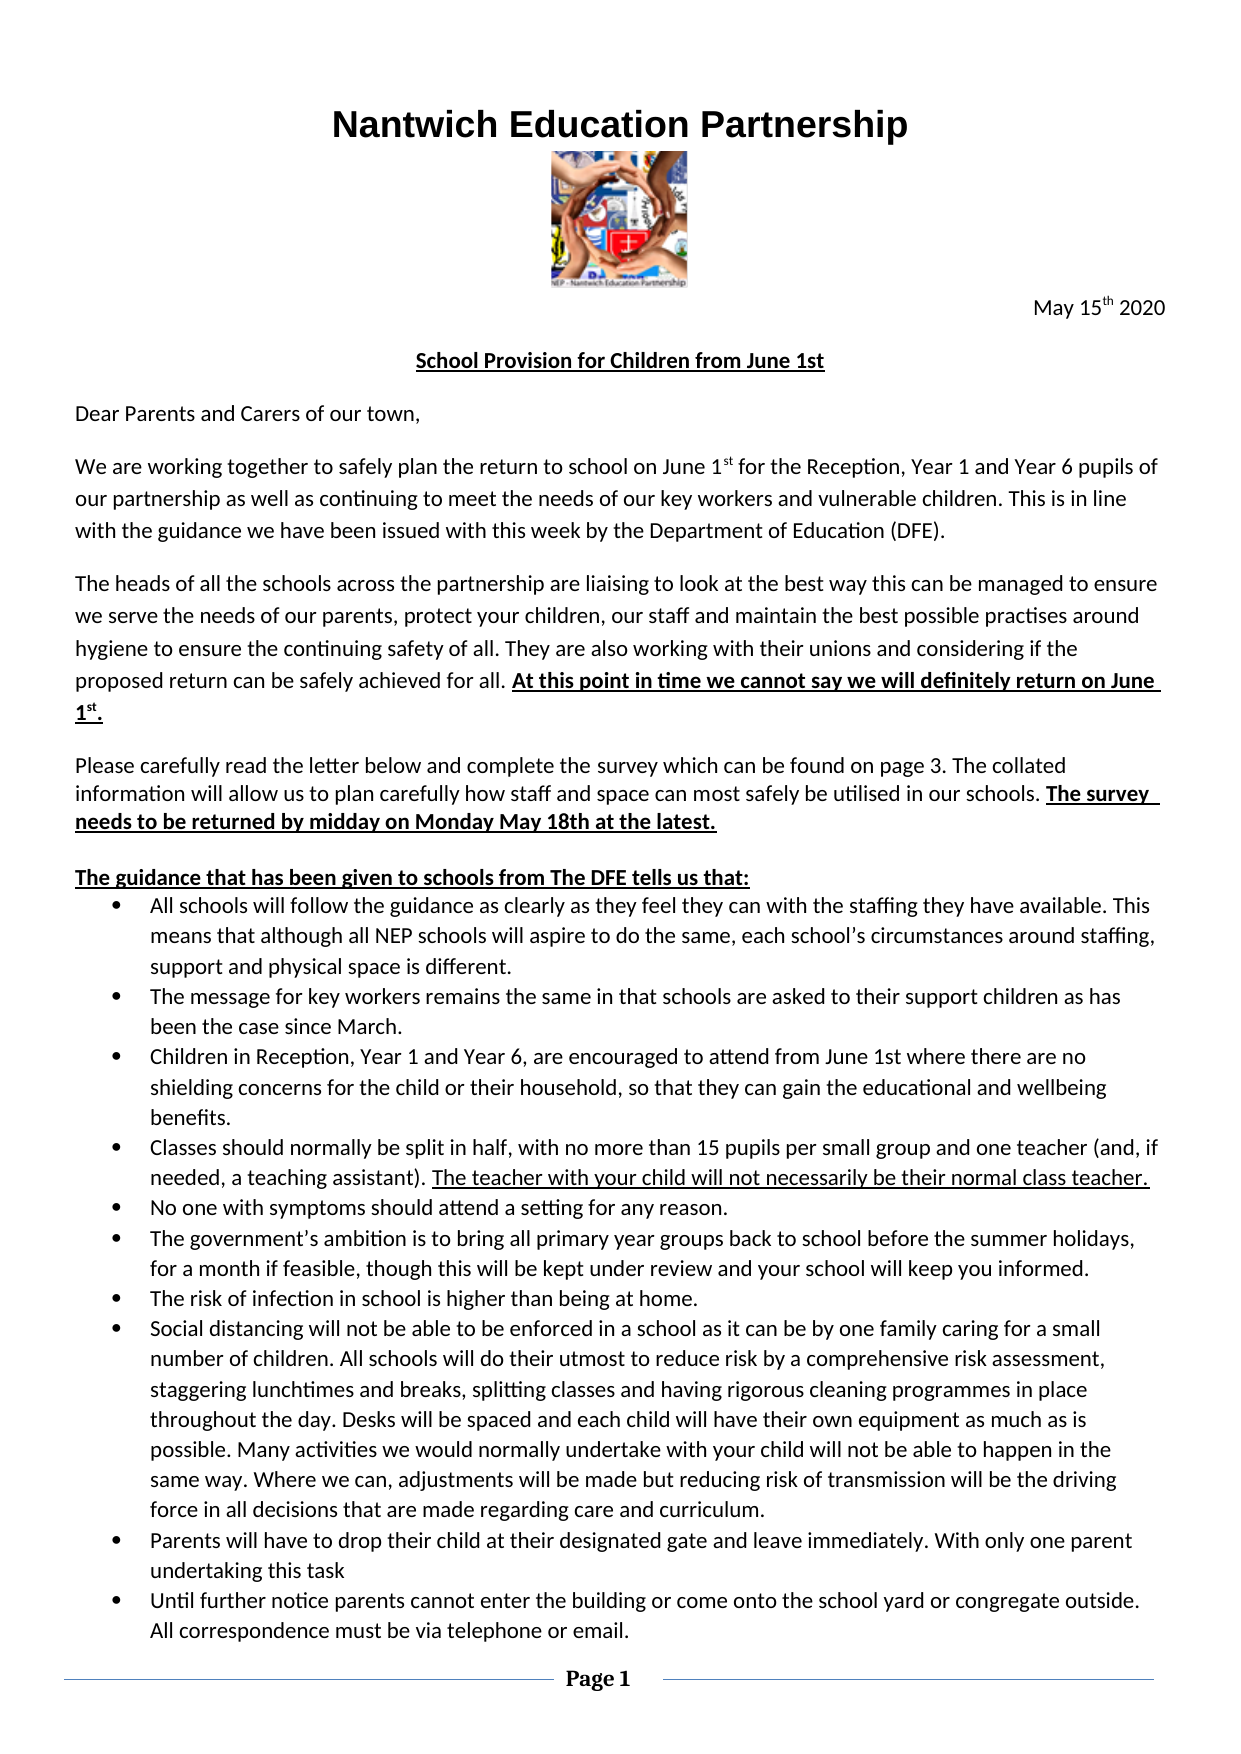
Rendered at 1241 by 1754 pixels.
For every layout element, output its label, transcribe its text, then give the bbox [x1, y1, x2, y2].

list No one with symptoms should attend a setting for any reason. [112, 1193, 1165, 1221]
list All schools will follow the guidance as clearly as they feel they can with the staffing they have available. This means that although all NEP schools will aspire to do the same, each school’s circumstances around staffing, support and physical space is different. [112, 891, 1165, 980]
list Children in Reception, Year 1 and Year 6, are encouraged to attend from June 1st where there are no shielding concerns for the child or their household, so that they can gain the educational and wellbeing benefits. [112, 1042, 1165, 1131]
list Social distancing will not be able to be enforced in a school as it can be by one family caring for a small number of children. All schools will do their utmost to reduce risk by a comprehensive risk assessment, staggering lunchtimes and breaks, splitting classes and having rigorous cleaning programmes in place throughout the day. Desks will be spaced and each child will have their own equipment as much as is possible. Many activities we would normally undertake with your child will not be able to happen in the same way. Where we can, adjustments will be made but reducing risk of transmission will be the driving force in all decisions that are made regarding care and curriculum. [112, 1314, 1165, 1523]
picture [551, 151, 689, 289]
list Parents will have to drop their child at their designated gate and leave immediately. With only one parent undertaking this task [112, 1526, 1165, 1584]
text Nantwich Education Partnership [75, 102, 1165, 145]
text Dear Parents and Carers of our town, [75, 399, 1165, 427]
text The guidance that has been given to schools from The DFE tells us that: [75, 863, 1165, 891]
text School Provision for Children from June 1st [75, 346, 1165, 374]
list The message for key workers remains the same in that schools are asked to their support children as has been the case since March. [112, 982, 1165, 1040]
list The government’s ambition is to bring all primary year groups back to school before the summer holidays, for a month if feasible, though this will be kept under review and your school will keep you informed. [112, 1224, 1165, 1282]
text We are working together to safely plan the return to school on June 1st for the Reception, Year 1 and Year 6 pupils of our partnership as well as continuing to meet the needs of our key workers and vulnerable children. This is in line with the guidance we have been issued with this week by the Department of Education (DFE). [75, 452, 1165, 544]
text May 15th 2020 [75, 293, 1165, 321]
text The heads of all the schools across the partnership are liaising to look at the best way this can be managed to ensure we serve the needs of our parents, protect your children, our staff and maintain the best possible practises around hygiene to ensure the continuing safety of all. They are also working with their unions and considering if the proposed return can be safely achieved for all. At this point in time we cannot say we will definitely return on June 1st. [75, 569, 1165, 726]
text Please carefully read the letter below and complete the survey which can be found on page 3. The collated information will allow us to plan carefully how staff and space can most safely be utilised in our schools. The survey needs to be returned by midday on Monday May 18th at the latest. [75, 751, 1165, 835]
list Until further notice parents cannot enter the building or come onto the school yard or congregate outside. All correspondence must be via telephone or email. [112, 1586, 1165, 1644]
list The risk of infection in school is higher than being at home. [112, 1284, 1165, 1312]
list Classes should normally be split in half, with no more than 15 pupils per small group and one teacher (and, if needed, a teaching assistant). The teacher with your child will not necessarily be their normal class teacher. [112, 1133, 1165, 1191]
